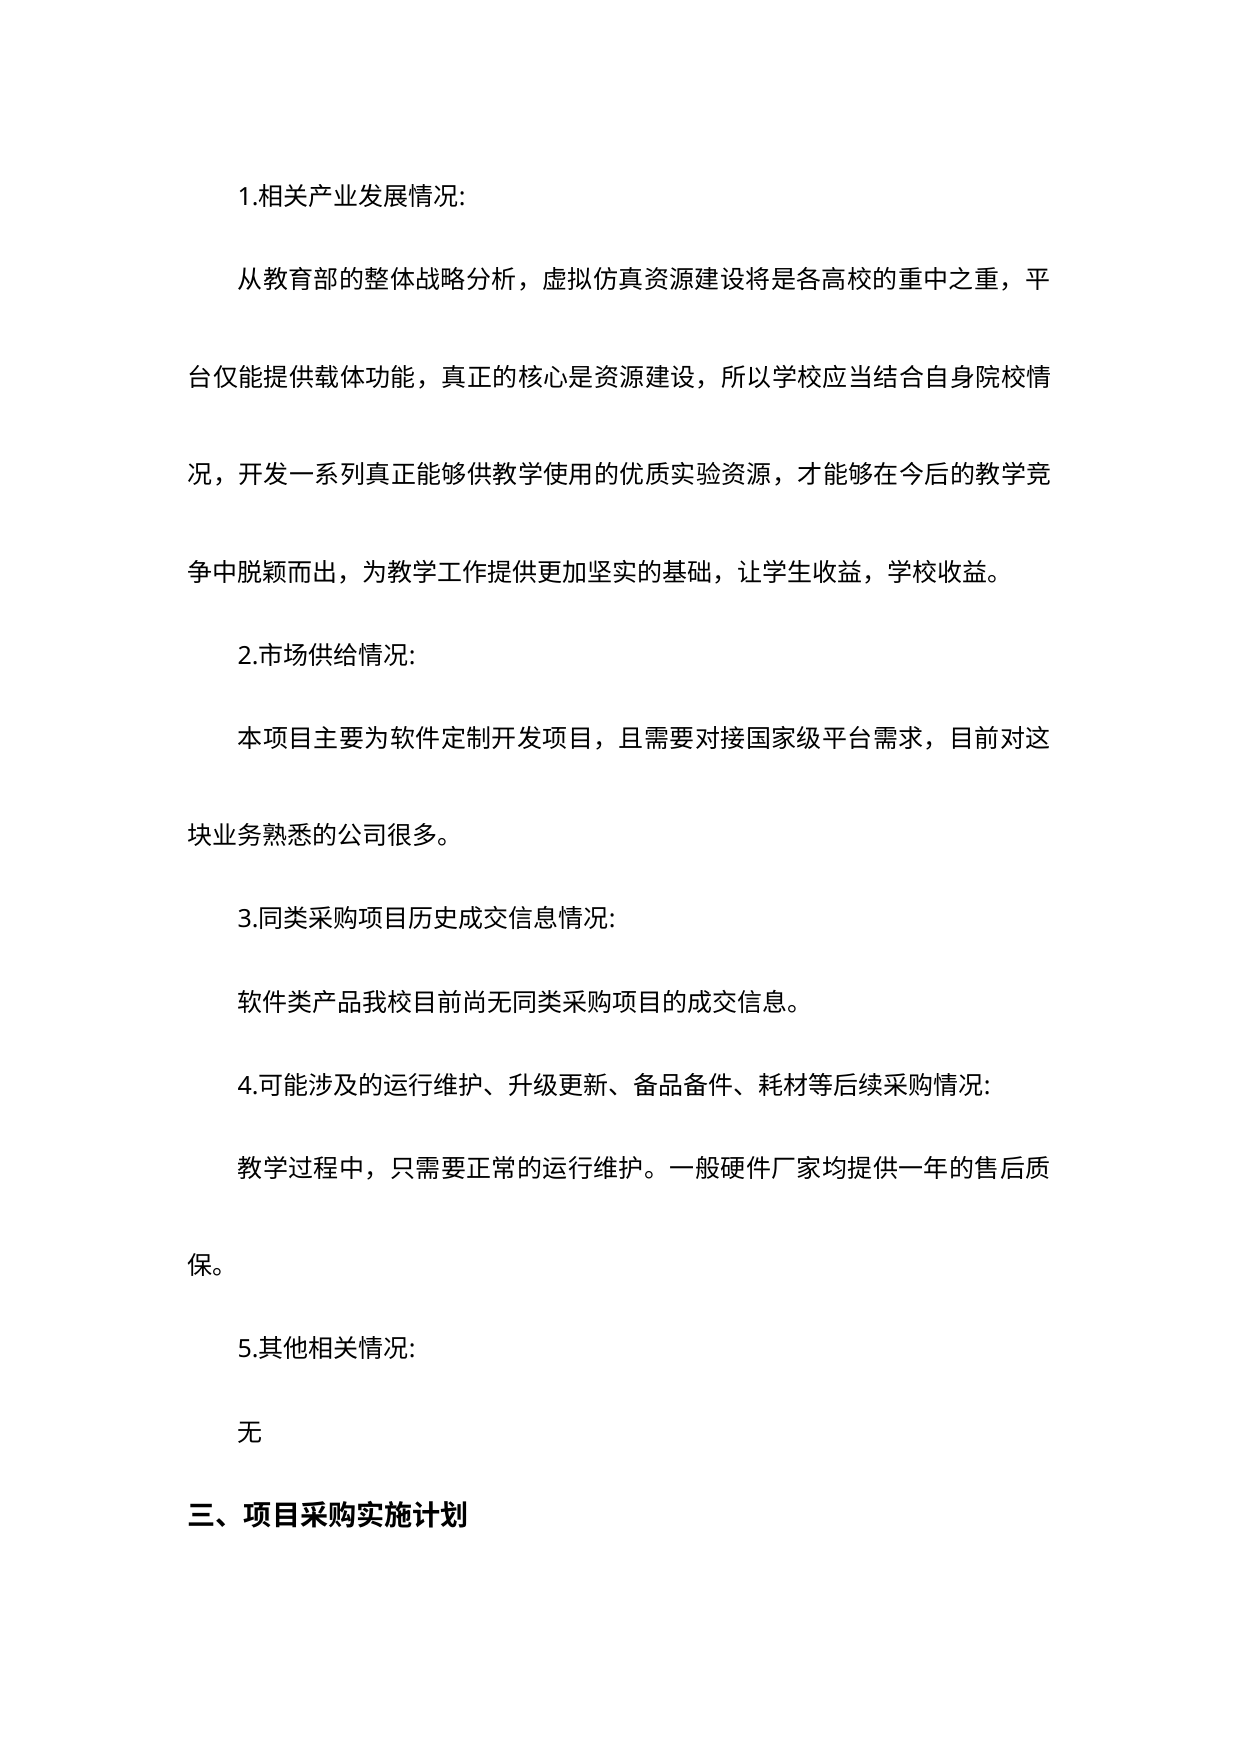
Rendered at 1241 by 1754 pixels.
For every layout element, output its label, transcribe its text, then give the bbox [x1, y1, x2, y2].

text 5.其他相关情况: [187, 1314, 1053, 1379]
text 无 [187, 1398, 1053, 1463]
text 三、项目采购实施计划 [187, 1481, 1053, 1546]
text 软件类产品我校目前尚无同类采购项目的成交信息。 [187, 968, 1053, 1033]
text 1.相关产业发展情况: [187, 162, 1053, 227]
text 2.市场供给情况: [187, 621, 1053, 686]
text 从教育部的整体战略分析，虚拟仿真资源建设将是各高校的重中之重，平台仅能提供载体功能，真正的核心是资源建设，所以学校应当结合自身院校情况，开发一系列真正能够供教学使用的优质实验资源，才能够在今后的教学竞争中脱颖而出，为教学工作提供更加坚实的基础，让学生收益，学校收益。 [187, 245, 1053, 603]
text 本项目主要为软件定制开发项目，且需要对接国家级平台需求，目前对这块业务熟悉的公司很多。 [187, 704, 1053, 866]
text 4.可能涉及的运行维护、升级更新、备品备件、耗材等后续采购情况: [187, 1051, 1053, 1116]
text 教学过程中，只需要正常的运行维护。一般硬件厂家均提供一年的售后质保。 [187, 1134, 1053, 1296]
text 3.同类采购项目历史成交信息情况: [187, 884, 1053, 949]
